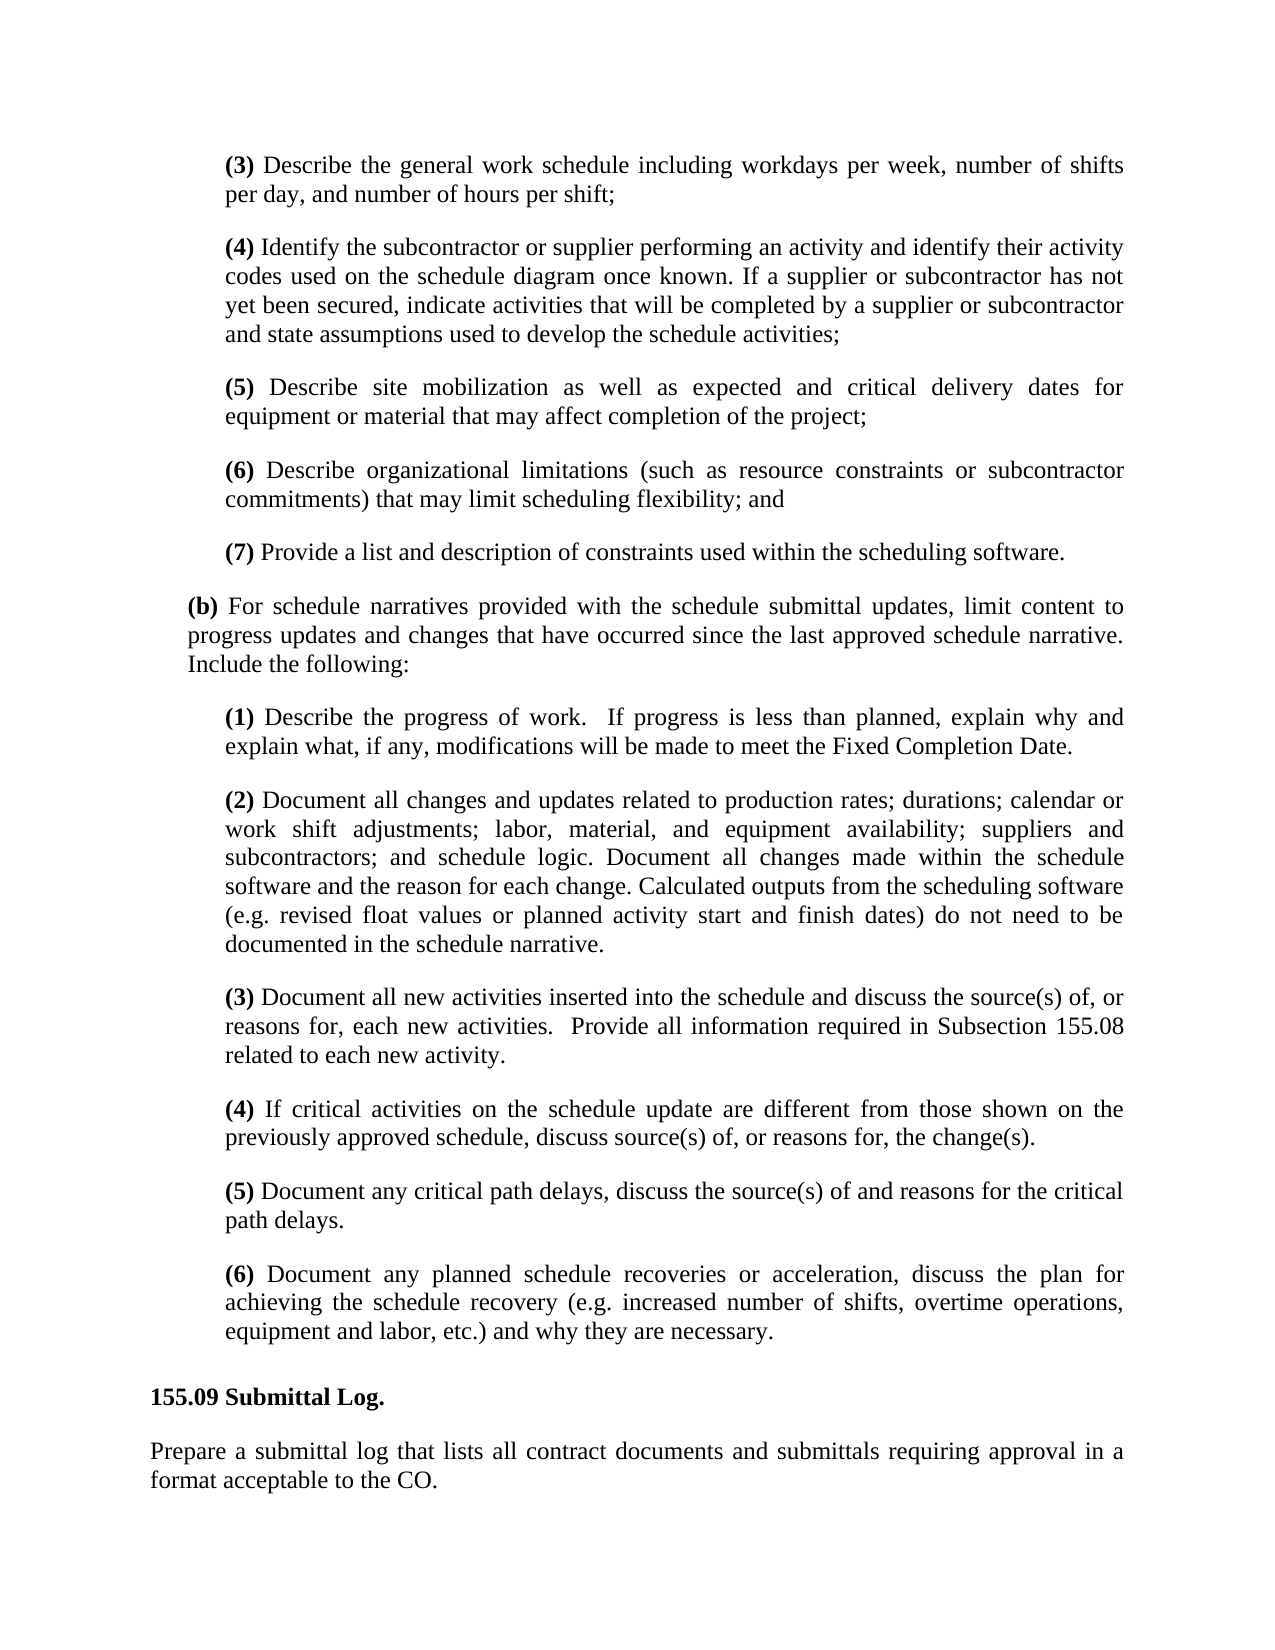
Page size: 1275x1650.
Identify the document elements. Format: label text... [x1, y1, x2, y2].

text (4) Identify the subcontractor or supplier performing an activity and identify their activity codes used on the schedule diagram once known. If a supplier or subcontractor has not yet been secured, indicate activities that will be completed by a supplier or subcontractor and state assumptions used to develop the schedule activities; [225, 232, 1125, 347]
text Prepare a submittal log that lists all contract documents and submittals requiring approval in a format acceptable to the CO. [150, 1436, 1125, 1494]
text (b) For schedule narratives provided with the schedule submittal updates, limit content to progress updates and changes that have occurred since the last approved schedule narrative. Include the following: [187, 591, 1125, 677]
text (5) Document any critical path delays, discuss the source(s) of and reasons for the critical path delays. [225, 1176, 1125, 1234]
text (6) Document any planned schedule recoveries or acceleration, discuss the plan for achieving the schedule recovery (e.g. increased number of shifts, overtime operations, equipment and labor, etc.) and why they are necessary. [225, 1259, 1125, 1345]
text (4) If critical activities on the schedule update are different from those shown on the previously approved schedule, discuss source(s) of, or reasons for, the change(s). [225, 1094, 1125, 1151]
text (1) Describe the progress of work. If progress is less than planned, explain why and explain what, if any, modifications will be made to meet the Fixed Completion Date. [225, 702, 1125, 760]
text (5) Describe site mobilization as well as expected and critical delivery dates for equipment or material that may affect completion of the project; [225, 372, 1125, 430]
text (3) Describe the general work schedule including workdays per week, number of shifts per day, and number of hours per shift; [225, 150, 1125, 207]
subtitle 155.09 Submittal Log. [150, 1382, 1125, 1411]
text (2) Document all changes and updates related to production rates; durations; calendar or work shift adjustments; labor, material, and equipment availability; suppliers and subcontractors; and schedule logic. Document all changes made within the schedule software and the reason for each change. Calculated outputs from the scheduling software (e.g. revised float values or planned activity start and finish dates) do not need to be documented in the schedule narrative. [225, 785, 1125, 957]
text (6) Describe organizational limitations (such as resource constraints or subcontractor commitments) that may limit scheduling flexibility; and [225, 455, 1125, 512]
text (7) Provide a list and description of constraints used within the scheduling software. [225, 537, 1125, 566]
text (3) Document all new activities inserted into the schedule and discuss the source(s) of, or reasons for, each new activities. Provide all information required in Subsection 155.08 related to each new activity. [225, 982, 1125, 1069]
